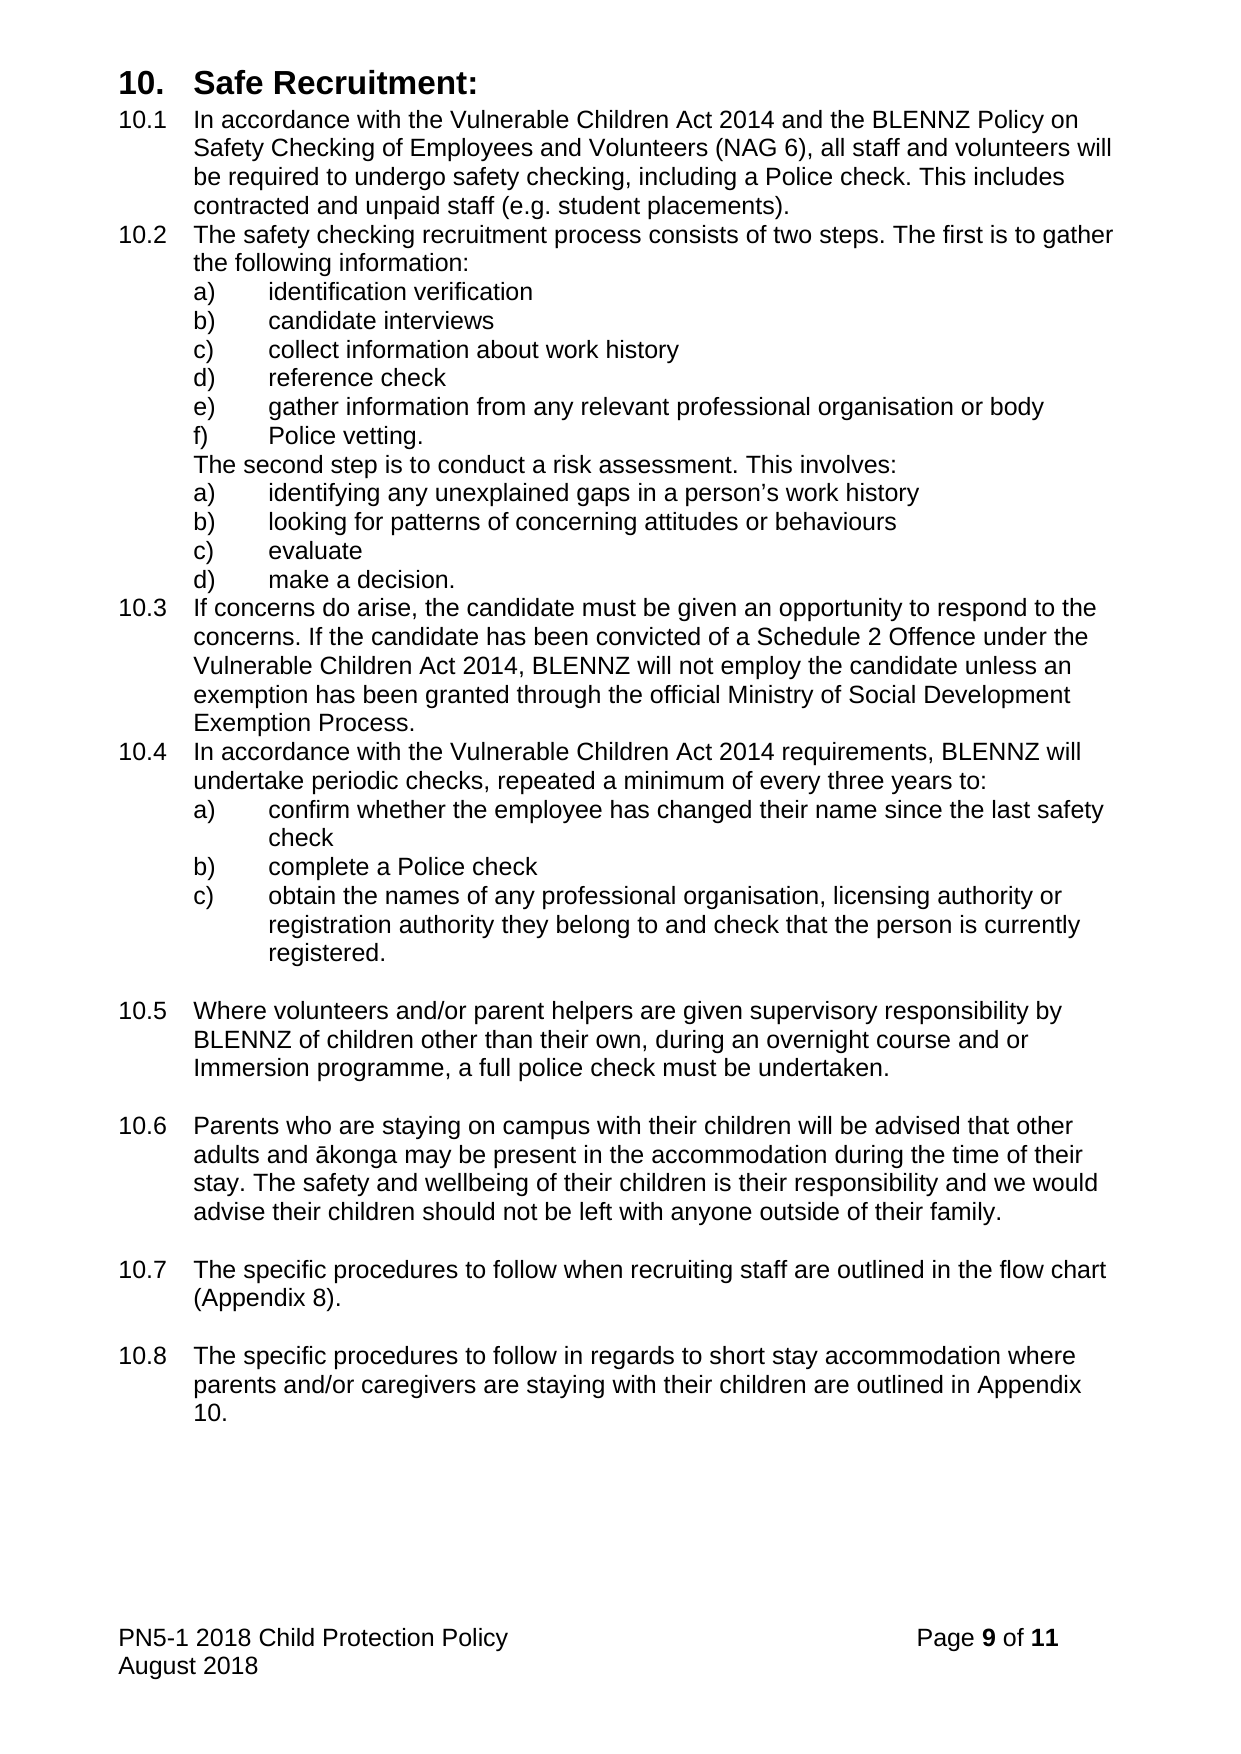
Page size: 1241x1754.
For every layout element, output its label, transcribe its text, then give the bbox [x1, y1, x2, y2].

text c) evaluate [118, 536, 1122, 565]
subtitle 10. Safe Recruitment: [118, 63, 1107, 102]
text a) confirm whether the employee has changed their name since the last safety [118, 795, 1122, 823]
text 10.8 The specific procedures to follow in regards to short stay accommodation where parents and/or caregivers are staying with their children are outlined in Appendix 10. [118, 1341, 1122, 1427]
text 10.2 The safety checking recruitment process consists of two steps. The first is to gather the following information: [118, 220, 1122, 277]
text d) make a decision. [118, 565, 1122, 593]
text a) identifying any unexplained gaps in a person’s work history [118, 478, 1122, 507]
text 10.7 The specific procedures to follow when recruiting staff are outlined in the flow chart (Appendix 8). [118, 1255, 1122, 1312]
text b) looking for patterns of concerning attitudes or behaviours [118, 507, 1122, 536]
text registration authority they belong to and check that the person is currently [118, 910, 1122, 938]
text b) complete a Police check [118, 852, 1122, 881]
text 10.5 Where volunteers and/or parent helpers are given supervisory responsibility by BLENNZ of children other than their own, during an overnight course and or Immersion programme, a full police check must be undertaken. [118, 996, 1122, 1082]
text a) identification verification [118, 277, 1122, 306]
text c) collect information about work history [118, 335, 1122, 363]
text registered. [118, 938, 1122, 967]
text c) obtain the names of any professional organisation, licensing authority or [118, 881, 1122, 910]
text f) Police vetting. [118, 421, 1122, 450]
text check [118, 823, 1122, 852]
text 10.1 In accordance with the Vulnerable Children Act 2014 and the BLENNZ Policy on Safety Checking of Employees and Volunteers (NAG 6), all staff and volunteers will be required to undergo safety checking, including a Police check. This includes contracted and unpaid staff (e.g. student placements). [118, 105, 1122, 220]
text 10.6 Parents who are staying on campus with their children will be advised that other adults and ākonga may be present in the accommodation during the time of their stay. The safety and wellbeing of their children is their responsibility and we would advise their children should not be left with anyone outside of their family. [118, 1111, 1122, 1226]
text e) gather information from any relevant professional organisation or body [118, 392, 1122, 421]
text b) candidate interviews [118, 306, 1122, 335]
text 10.3 If concerns do arise, the candidate must be given an opportunity to respond to the concerns. If the candidate has been convicted of a Schedule 2 Offence under the Vulnerable Children Act 2014, BLENNZ will not employ the candidate unless an exemption has been granted through the official Ministry of Social Development Exemption Process. [118, 593, 1122, 737]
text d) reference check [118, 363, 1122, 392]
text 10.4 In accordance with the Vulnerable Children Act 2014 requirements, BLENNZ will undertake periodic checks, repeated a minimum of every three years to: [118, 737, 1122, 795]
text The second step is to conduct a risk assessment. This involves: [118, 450, 1122, 478]
